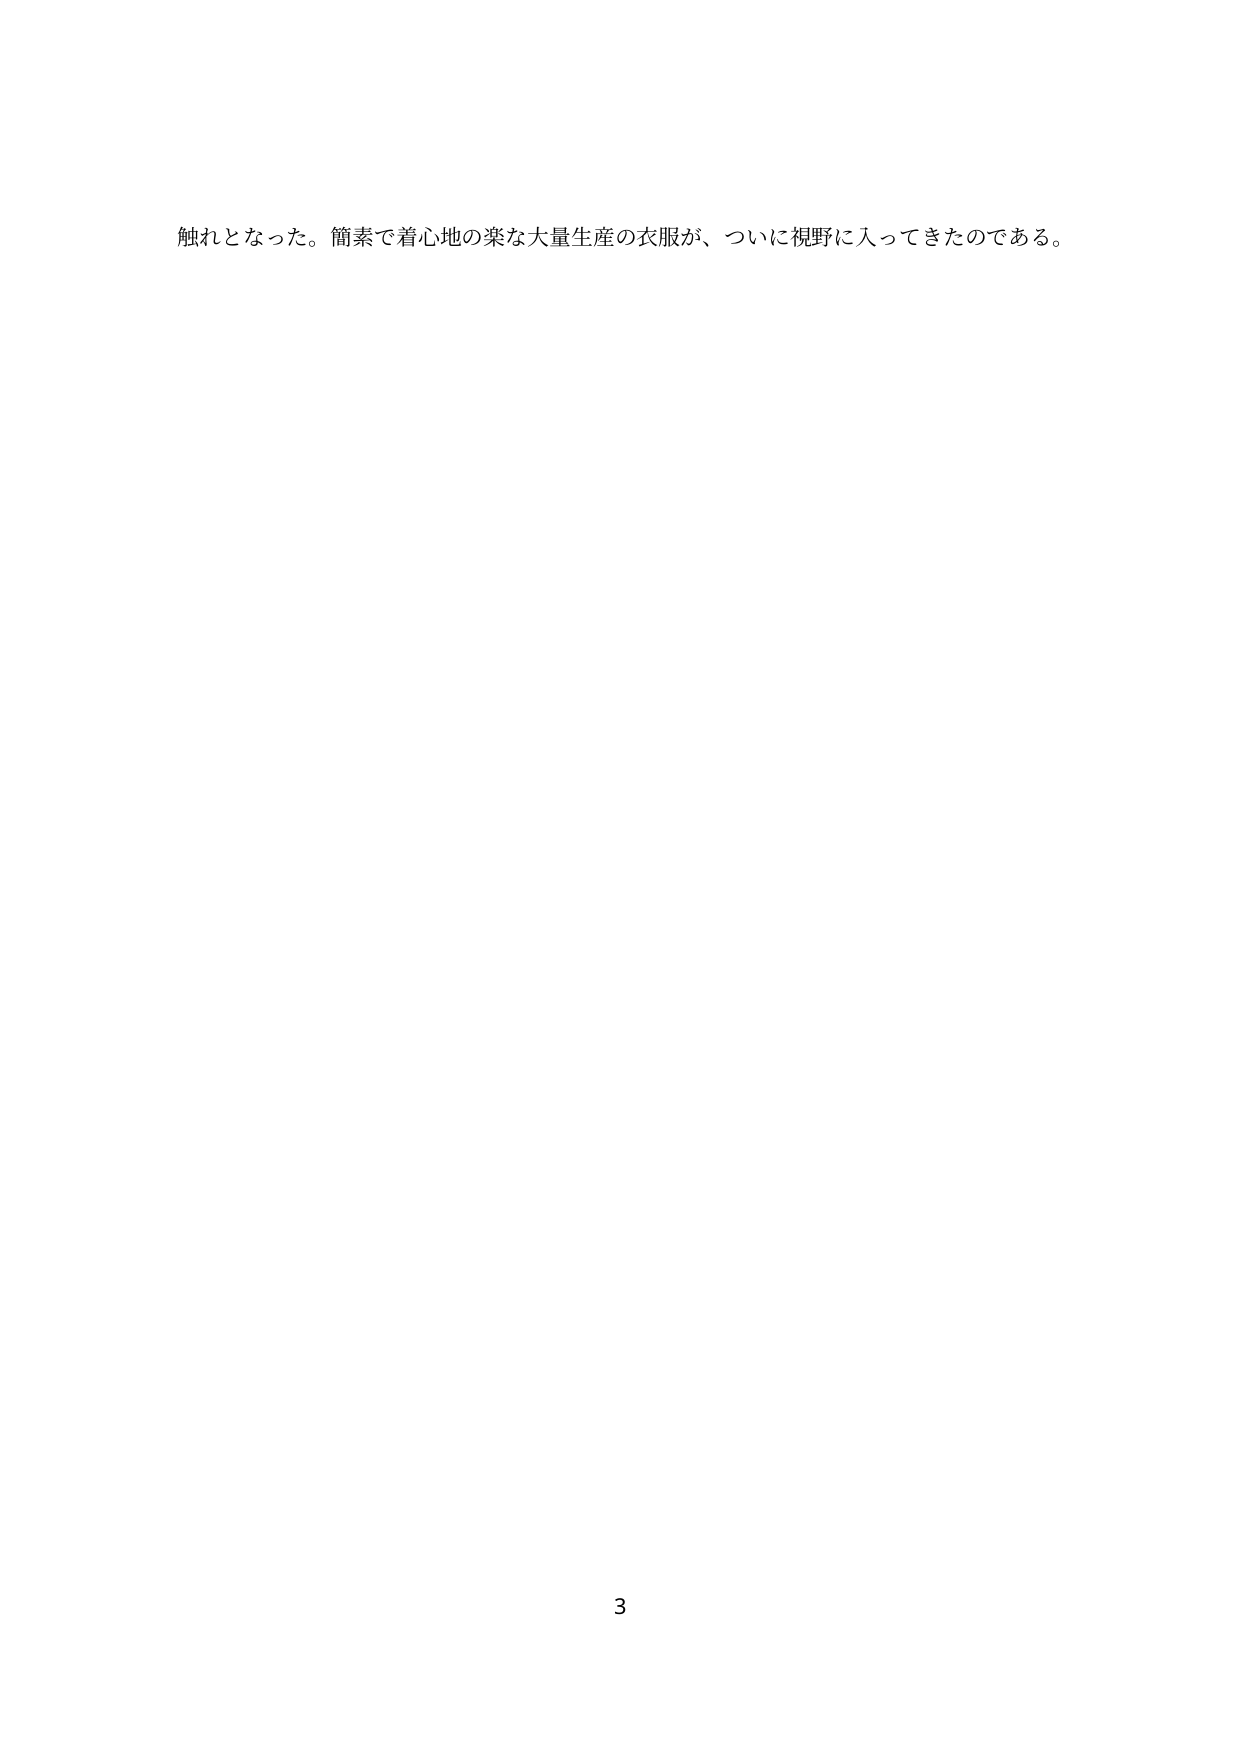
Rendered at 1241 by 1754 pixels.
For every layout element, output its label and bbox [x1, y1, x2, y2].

text [177, 217, 1063, 254]
